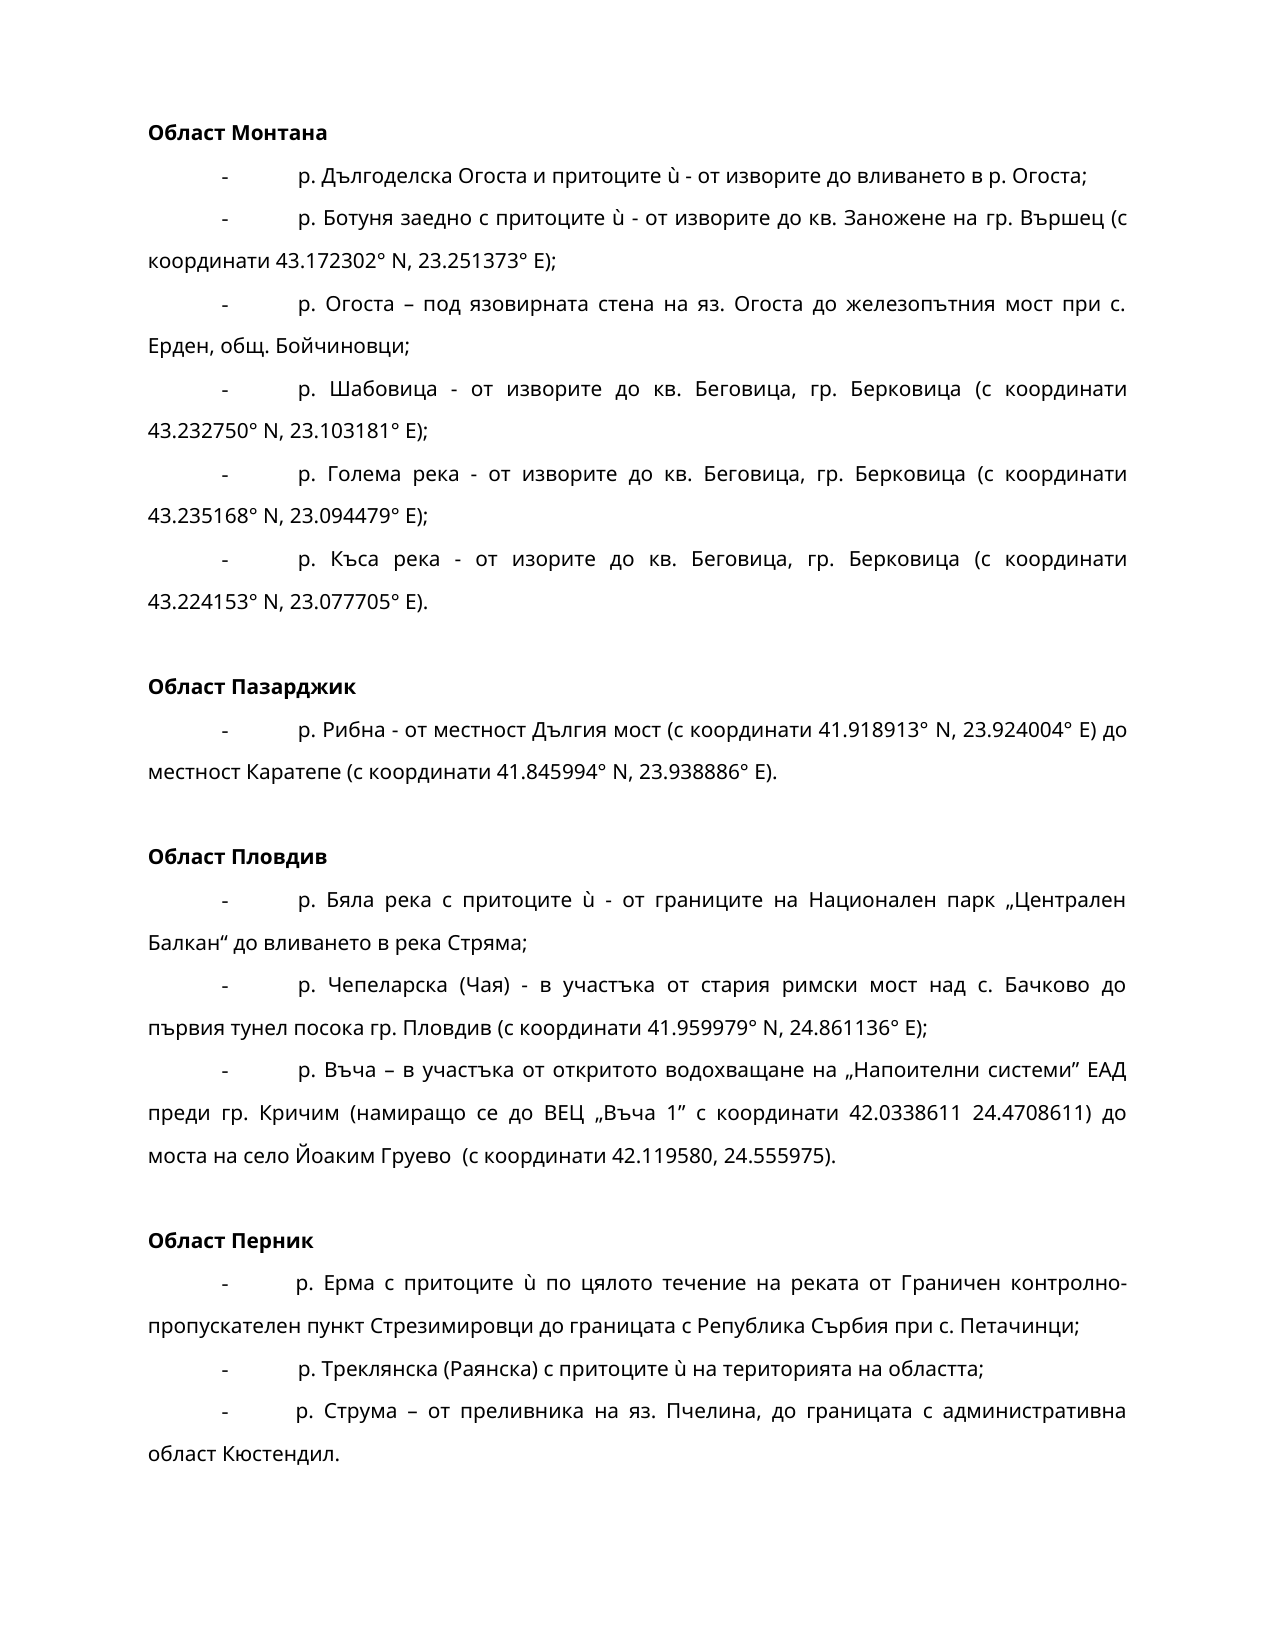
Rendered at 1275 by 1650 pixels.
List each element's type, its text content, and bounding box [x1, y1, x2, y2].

list р. Къса река - от изорите до кв. Беговица, гр. Берковица (с координати 43.224153° N, 23.077705° Е). [148, 544, 1127, 615]
list р. Чепеларска (Чая) - в участъка от стария римски мост над с. Бачково до първия тунел посока гр. Пловдив (с координати 41.959979° N, 24.861136° Е); [148, 970, 1127, 1041]
text Област Монтана [148, 118, 1127, 147]
list р. Въча – в участъка от откритото водохващане на „Напоителни системи” ЕАД преди гр. Кричим (намиращо се до ВЕЦ „Въча 1” с координати 42.0338611 24.4708611) до моста на село Йоаким Груево (с координати 42.119580, 24.555975). [148, 1056, 1127, 1169]
list р. Ерма с притоците ù по цялото течение на реката от Граничен контролно-пропускателен пункт Стрезимировци до границата с Република Сърбия при с. Петачинци; [148, 1268, 1127, 1339]
list р. Ботуня заедно с притоците ù - от изворите до кв. Заножене на гр. Вършец (с координати 43.172302° N, 23.251373° Е); [148, 203, 1127, 274]
list р. Дългоделска Огоста и притоците ù - от изворите до вливането в р. Огоста; [148, 161, 1127, 189]
list р. Треклянска (Раянска) с притоците ù на територията на областта; [148, 1354, 1127, 1382]
text Област Пазарджик [148, 672, 1127, 701]
list р. Струма – от преливника на яз. Пчелина, до границата с административна област Кюстендил. [148, 1396, 1127, 1467]
list р. Голема река - от изворите до кв. Беговица, гр. Берковица (с координати 43.235168° N, 23.094479° Е); [148, 459, 1127, 530]
text Област Перник [148, 1226, 1127, 1254]
list р. Шабовица - от изворите до кв. Беговица, гр. Берковица (с координати 43.232750° N, 23.103181° Е); [148, 374, 1127, 445]
list р. Рибна - от местност Дългия мост (с координати 41.918913° N, 23.924004° Е) до местност Каратепе (с координати 41.845994° N, 23.938886° Е). [148, 715, 1127, 786]
list р. Огоста – под язовирната стена на яз. Огоста до железопътния мост при с. Ерден, общ. Бойчиновци; [148, 289, 1127, 360]
text Област Пловдив [148, 842, 1127, 871]
list р. Бяла река с притоците ù - от границите на Национален парк „Централен Балкан“ до вливането в река Стряма; [148, 885, 1127, 956]
